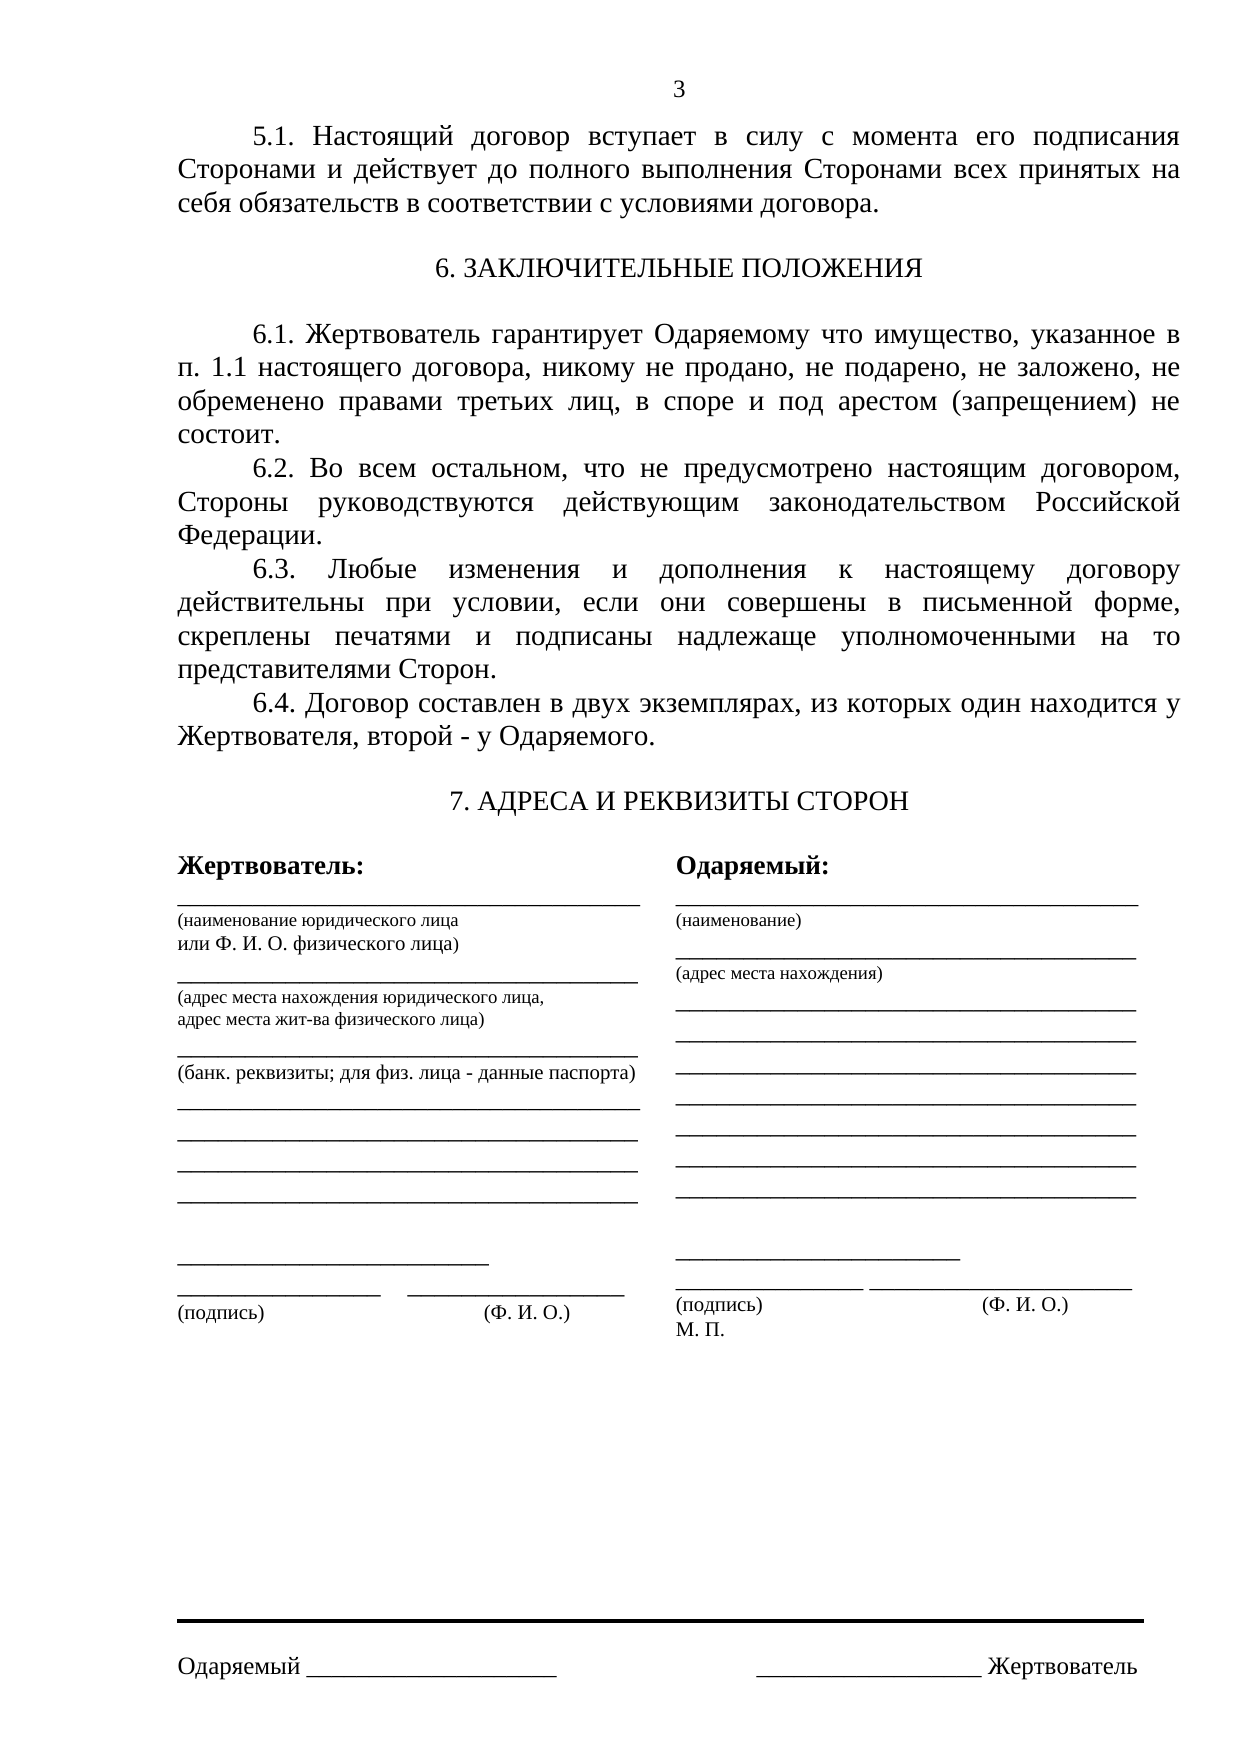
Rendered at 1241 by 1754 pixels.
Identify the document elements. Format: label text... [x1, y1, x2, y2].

text 6.4. Договор составлен в двух экземплярах, из которых один находится у Жертвователя, второй - у Одаряемого. [177, 685, 1181, 752]
text 5.1. Настоящий договор вступает в силу с момента его подписания Сторонами и действует до полного выполнения Сторонами всех принятых на себя обязательств в соответствии с условиями договора. [177, 118, 1181, 219]
text 6.2. Во всем остальном, что не предусмотрено настоящим договором, Стороны руководствуются действующим законодательством Российской Федерации. [177, 450, 1181, 551]
text 7. АДРЕСА И РЕКВИЗИТЫ СТОРОН [177, 784, 1181, 817]
table_header Одаряемый: _____________________________________ (наименование) __________________________________ (адрес места нахождения) __________________________________ __________________________________ __________________________________ __________________________________ __________________________________ __________________________________ __________________________________ _____________________ _______________ _____________________ (подпись) (Ф. И. О.) М. П. [664, 849, 1163, 1348]
text 6.3. Любые изменения и дополнения к настоящему договору действительны при условии, если они совершены в письменной форме, скреплены печатями и подписаны надлежаще уполномоченными на то представителями Сторон. [177, 551, 1181, 685]
text 6. ЗАКЛЮЧИТЕЛЬНЫЕ ПОЛОЖЕНИЯ [177, 251, 1181, 283]
text 6.1. Жертвователь гарантирует Одаряемому что имущество, указанное в п. 1.1 настоящего договора, никому не продано, не подарено, не заложено, не обременено правами третьих лиц, в споре и под арестом (запрещением) не состоит. [177, 316, 1181, 450]
table_header Жертвователь: _____________________________________ (наименование юридического лица или Ф. И. О. физического лица) __________________________________ (адрес места нахождения юридического лица, адрес места жит-ва физического лица) __________________________________ (банк. реквизиты; для физ. лица - данные паспорта) _____________________________________ __________________________________ __________________________________ __________________________________ _______________________ _______________ ________________ (подпись) (Ф. И. О.) [166, 849, 664, 1348]
